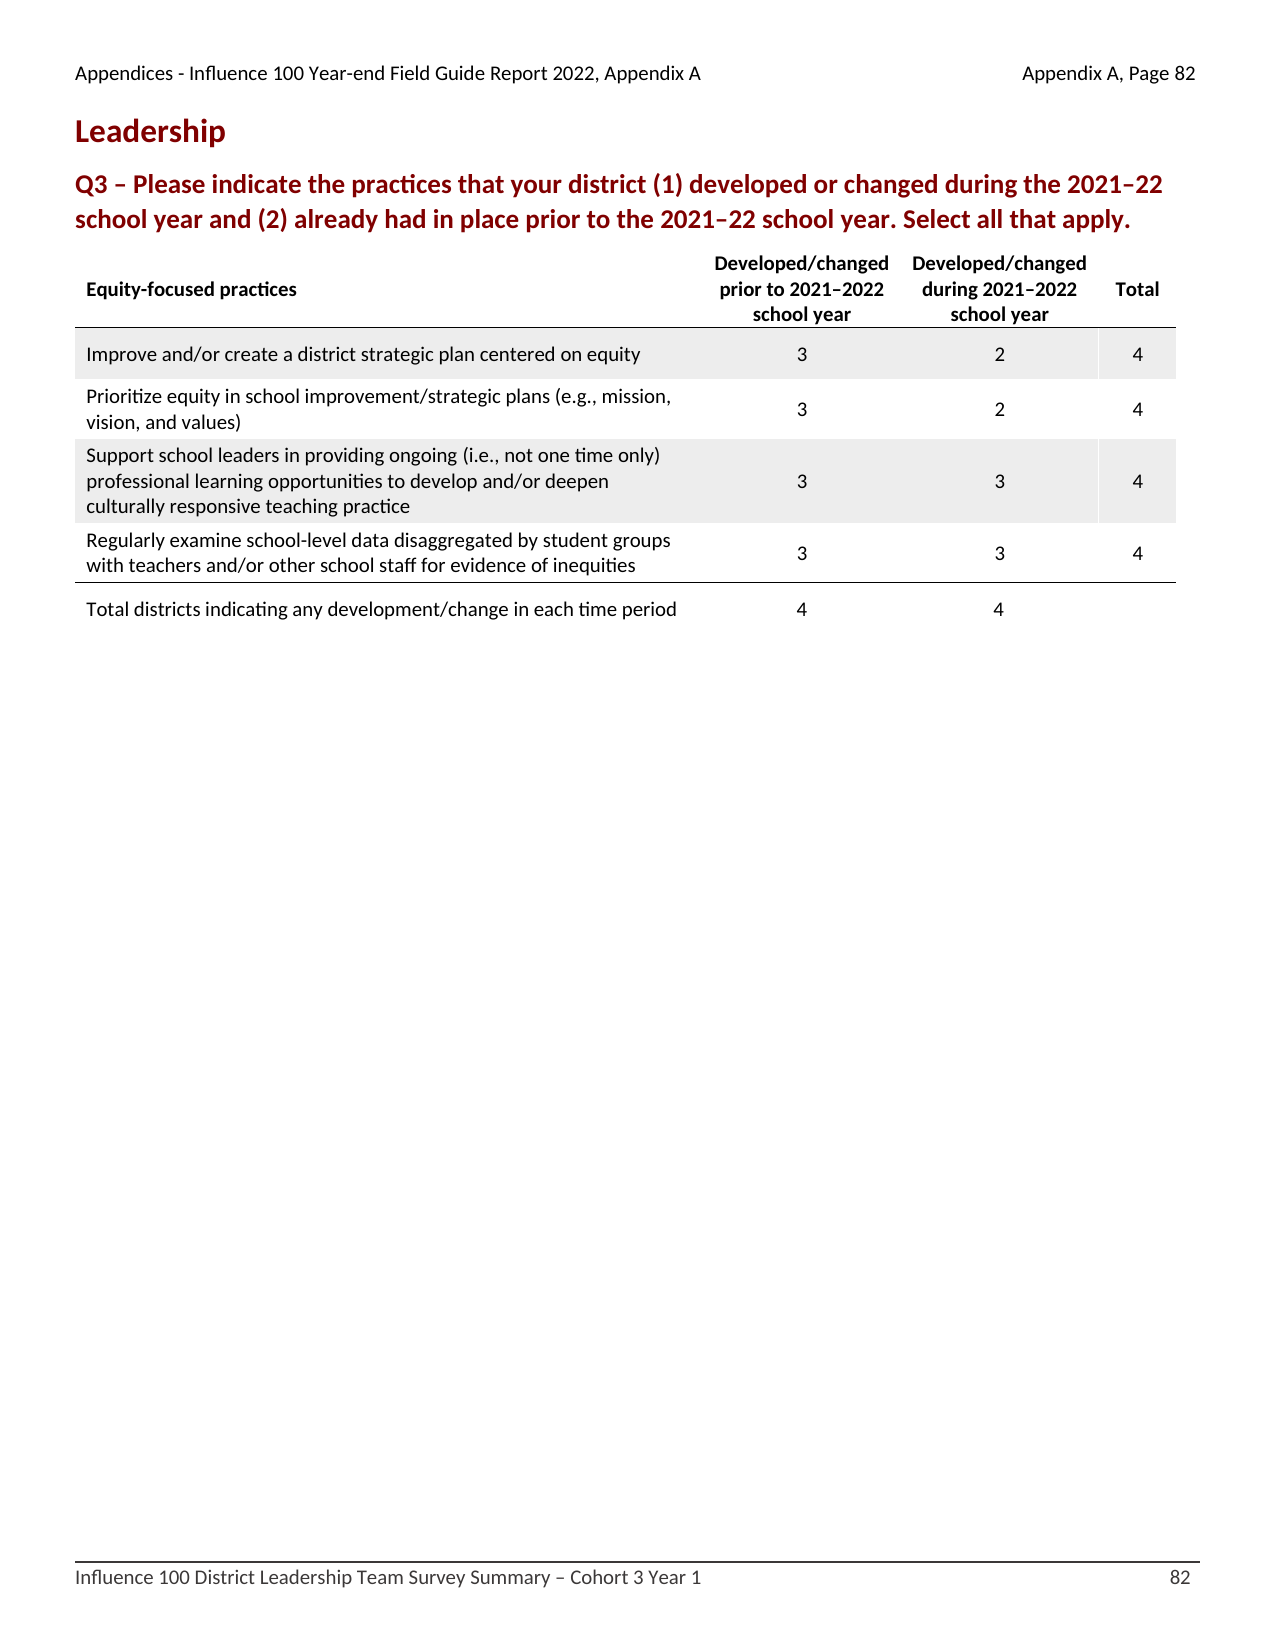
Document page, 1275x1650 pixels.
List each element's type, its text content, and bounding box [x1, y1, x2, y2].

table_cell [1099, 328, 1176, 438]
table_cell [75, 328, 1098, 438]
subtitle Leadership [75, 110, 1200, 151]
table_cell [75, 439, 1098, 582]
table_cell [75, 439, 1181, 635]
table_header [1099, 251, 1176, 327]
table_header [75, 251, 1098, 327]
subtitle Q3 – Please indicate the practices that your district (1) developed or changed during the 2021–22 school year and (2) already had in place prior to the 2021–22 school year. Select all that apply. [75, 167, 1200, 236]
